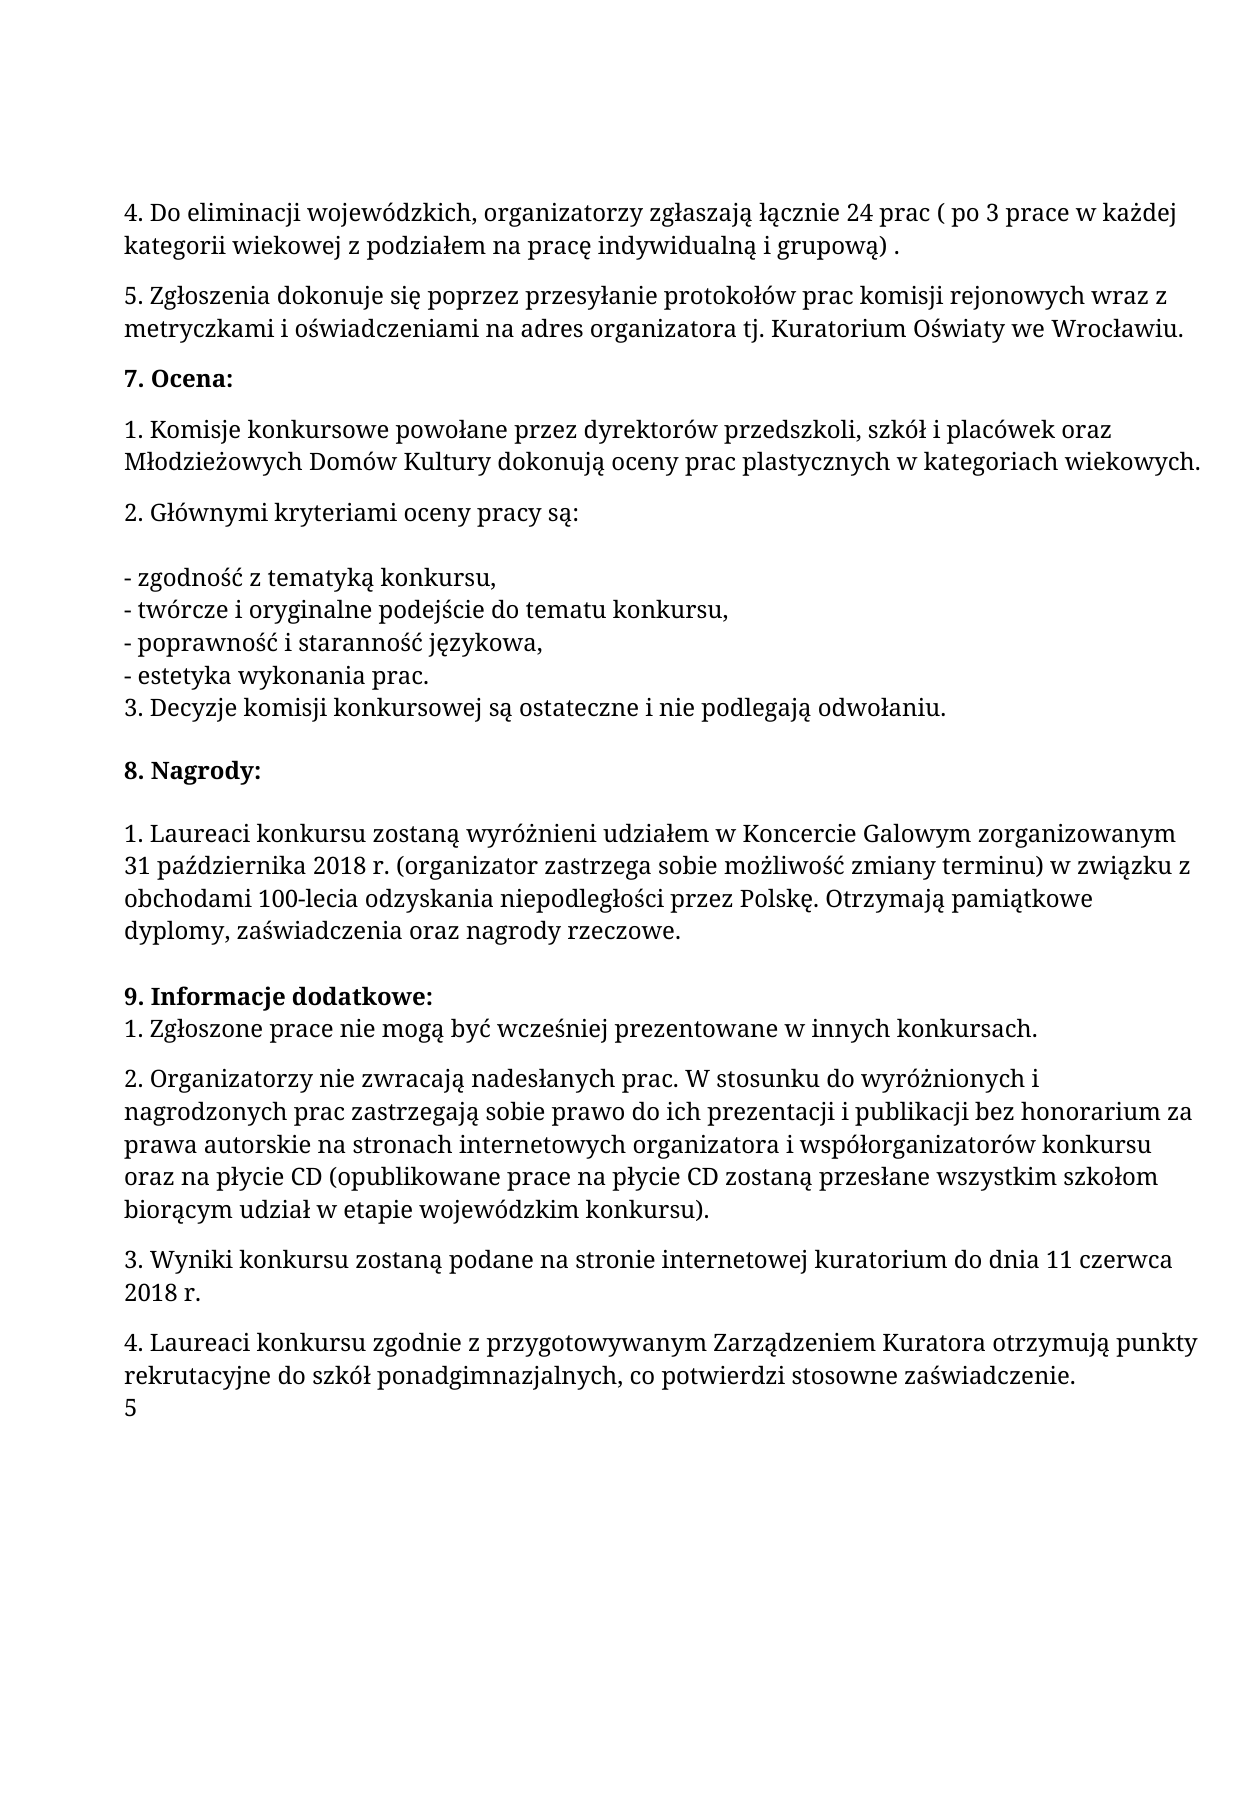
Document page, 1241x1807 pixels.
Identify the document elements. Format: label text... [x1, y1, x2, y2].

text 1. Laureaci konkursu zostaną wyróżnieni udziałem w Koncercie Galowym zorganizowanym 31 października 2018 r. (organizator zastrzega sobie możliwość zmiany terminu) w związku z obchodami 100-lecia odzyskania niepodległości przez Polskę. Otrzymają pamiątkowe dyplomy, zaświadczenia oraz nagrody rzeczowe. [124, 816, 1203, 947]
text 7. Ocena: [124, 362, 1203, 395]
text 3. Wyniki konkursu zostaną podane na stronie internetowej kuratorium do dnia 11 czerwca 2018 r. [124, 1243, 1203, 1308]
text 2. Organizatorzy nie zwracają nadesłanych prac. W stosunku do wyróżnionych i nagrodzonych prac zastrzegają sobie prawo do ich prezentacji i publikacji bez honorarium za prawa autorskie na stronach internetowych organizatora i współorganizatorów konkursu oraz na płycie CD (opublikowane prace na płycie CD zostaną przesłane wszystkim szkołom biorącym udział w etapie wojewódzkim konkursu). [124, 1062, 1203, 1225]
text - poprawność i staranność językowa, [124, 626, 1203, 658]
text 1. Komisje konkursowe powołane przez dyrektorów przedszkoli, szkół i placówek oraz Młodzieżowych Domów Kultury dokonują oceny prac plastycznych w kategoriach wiekowych. [124, 412, 1203, 478]
text - twórcze i oryginalne podejście do tematu konkursu, [124, 593, 1203, 626]
text 4. Do eliminacji wojewódzkich, organizatorzy zgłaszają łącznie 24 prac ( po 3 prace w każdej kategorii wiekowej z podziałem na pracę indywidualną i grupową) . [124, 196, 1203, 261]
text 9. Informacje dodatkowe: [124, 979, 1203, 1012]
text 5. Zgłoszenia dokonuje się poprzez przesyłanie protokołów prac komisji rejonowych wraz z metryczkami i oświadczeniami na adres organizatora tj. Kuratorium Oświaty we Wrocławiu. [124, 279, 1203, 344]
text 2. Głównymi kryteriami oceny pracy są: [124, 496, 1203, 528]
text 5 [124, 1391, 1203, 1424]
text 1. Zgłoszone prace nie mogą być wcześniej prezentowane w innych konkursach. [124, 1012, 1203, 1044]
text - zgodność z tematyką konkursu, [124, 561, 1203, 593]
text - estetyka wykonania prac. [124, 658, 1203, 691]
text 3. Decyzje komisji konkursowej są ostateczne i nie podlegają odwołaniu. [124, 691, 1203, 724]
text 4. Laureaci konkursu zgodnie z przygotowywanym Zarządzeniem Kuratora otrzymują punkty rekrutacyjne do szkół ponadgimnazjalnych, co potwierdzi stosowne zaświadczenie. [124, 1326, 1203, 1391]
text 8. Nagrody: [124, 754, 1203, 786]
